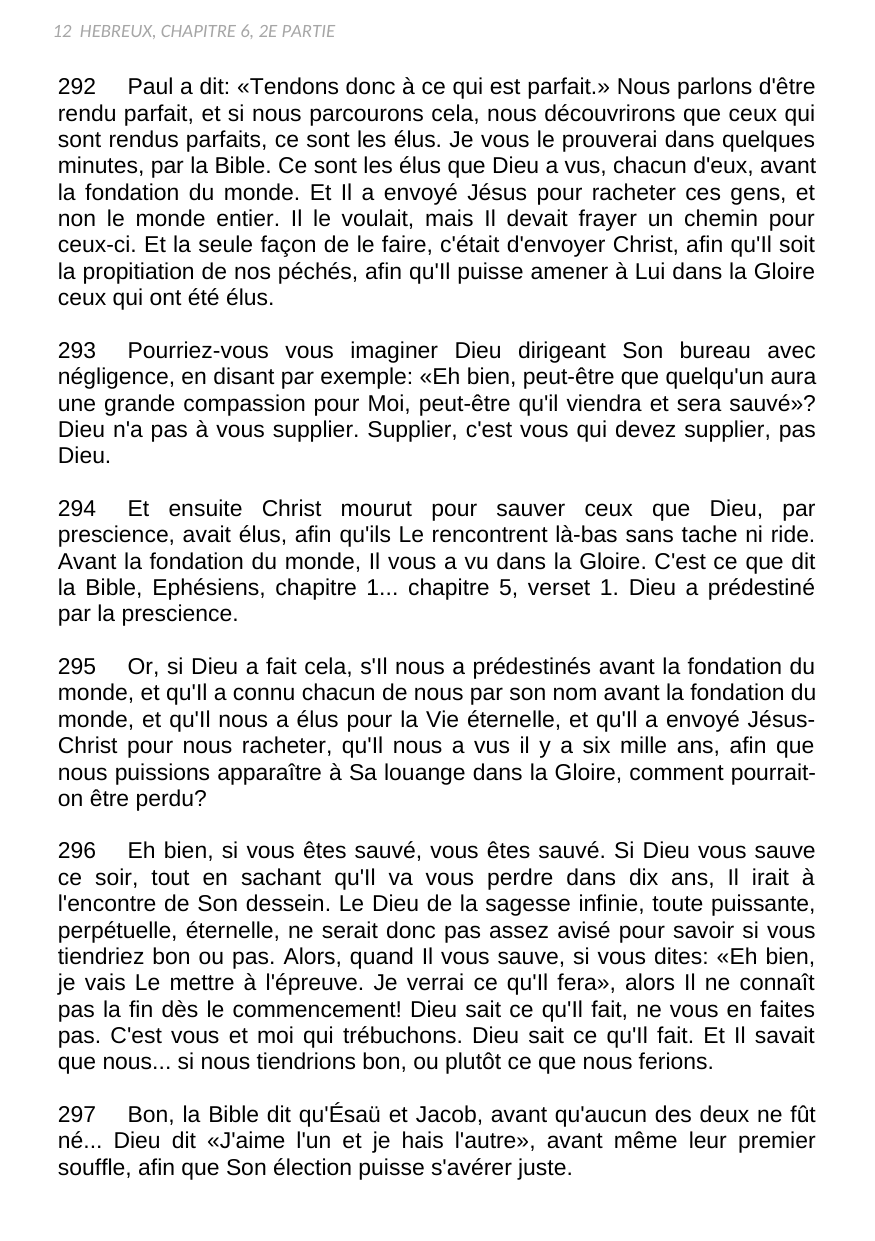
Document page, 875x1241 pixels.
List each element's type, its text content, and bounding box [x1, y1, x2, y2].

text 294 Et ensuite Christ mourut pour sauver ceux que Dieu, par prescience, avait élus, afin qu'ils Le rencontrent là-bas sans tache ni ride. Avant la fondation du monde, Il vous a vu dans la Gloire. C'est ce que dit la Bible, Ephésiens, chapitre 1... chapitre 5, verset 1. Dieu a prédestiné par la prescience. [58, 495, 816, 627]
text 295 Or, si Dieu a fait cela, s'Il nous a prédestinés avant la fondation du monde, et qu'Il a connu chacun de nous par son nom avant la fondation du monde, et qu'Il nous a élus pour la Vie éternelle, et qu'Il a envoyé Jésus-Christ pour nous racheter, qu'Il nous a vus il y a six mille ans, afin que nous puissions apparaître à Sa louange dans la Gloire, comment pourrait-on être perdu? [58, 653, 816, 811]
text 292 Paul a dit: «Tendons donc à ce qui est parfait.» Nous parlons d'être rendu parfait, et si nous parcourons cela, nous découvrirons que ceux qui sont rendus parfaits, ce sont les élus. Je vous le prouverai dans quelques minutes, par la Bible. Ce sont les élus que Dieu a vus, chacun d'eux, avant la fondation du monde. Et Il a envoyé Jésus pour racheter ces gens, et non le monde entier. Il le voulait, mais Il devait frayer un chemin pour ceux-ci. Et la seule façon de le faire, c'était d'envoyer Christ, afin qu'Il soit la propitiation de nos péchés, afin qu'Il puisse amener à Lui dans la Gloire ceux qui ont été élus. [58, 73, 816, 310]
text 293 Pourriez-vous vous imaginer Dieu dirigeant Son bureau avec négligence, en disant par exemple: «Eh bien, peut-être que quelqu'un aura une grande compassion pour Moi, peut-être qu'il viendra et sera sauvé»? Dieu n'a pas à vous supplier. Supplier, c'est vous qui devez supplier, pas Dieu. [58, 337, 816, 468]
text 297 Bon, la Bible dit qu'Ésaü et Jacob, avant qu'aucun des deux ne fût né... Dieu dit «J'aime l'un et je hais l'autre», avant même leur premier souffle, afin que Son élection puisse s'avérer juste. [58, 1101, 816, 1180]
text 296 Eh bien, si vous êtes sauvé, vous êtes sauvé. Si Dieu vous sauve ce soir, tout en sachant qu'Il va vous perdre dans dix ans, Il irait à l'encontre de Son dessein. Le Dieu de la sagesse infinie, toute puissante, perpétuelle, éternelle, ne serait donc pas assez avisé pour savoir si vous tiendriez bon ou pas. Alors, quand Il vous sauve, si vous dites: «Eh bien, je vais Le mettre à l'épreuve. Je verrai ce qu'Il fera», alors Il ne connaît pas la fin dès le commencement! Dieu sait ce qu'Il fait, ne vous en faites pas. C'est vous et moi qui trébuchons. Dieu sait ce qu'Il fait. Et Il savait que nous... si nous tiendrions bon, ou plutôt ce que nous ferions. [58, 837, 816, 1075]
